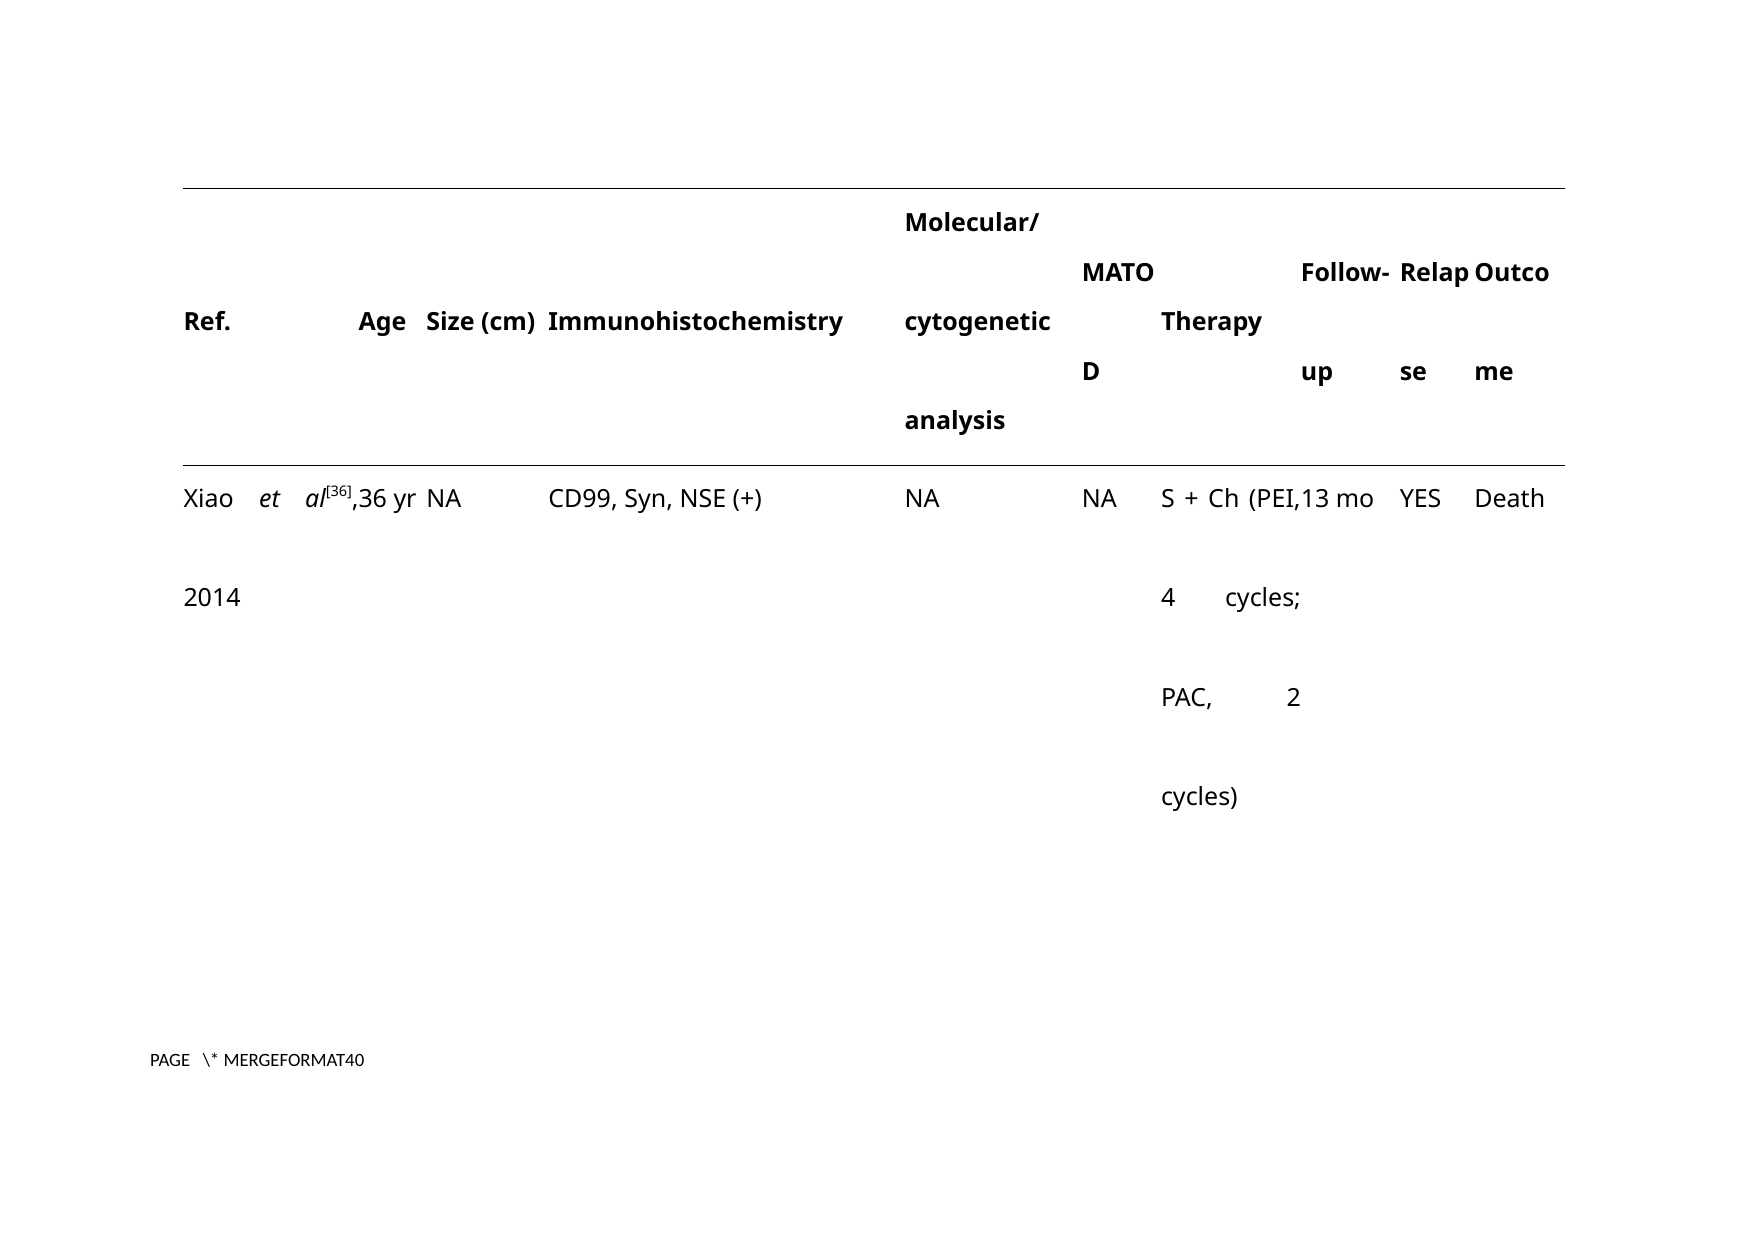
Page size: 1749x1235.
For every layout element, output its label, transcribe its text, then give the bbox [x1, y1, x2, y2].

table_cell Death [1474, 466, 1565, 840]
table_cell Na [1082, 466, 1161, 840]
table_header Age [358, 189, 426, 465]
table_header Relapse [1400, 189, 1474, 465]
table_header Follow-up [1301, 189, 1399, 465]
table_cell 36 yr [358, 466, 426, 840]
table_header Therapy [1161, 189, 1301, 465]
table_header Outcome [1474, 189, 1565, 465]
table_cell NA [904, 466, 1082, 840]
table_header Ref. [183, 189, 358, 465]
table_cell 13 mo [1301, 466, 1399, 840]
table_cell S + Ch (PEI, 4 cycles; PAC, 2 cycles) [1161, 466, 1301, 840]
table_header Immunohistochemistry [548, 189, 904, 465]
table_cell CD99, Syn, NSE (+) [548, 466, 904, 840]
table_cell YES [1400, 466, 1474, 840]
table_cell NA [426, 466, 548, 840]
table_cell Xiao et al[36], 2014 [183, 466, 358, 840]
table_header Size (cm) [426, 189, 548, 465]
table_header Molecular/cytogenetic analysis [904, 189, 1082, 465]
table_header Matod [1082, 189, 1161, 465]
